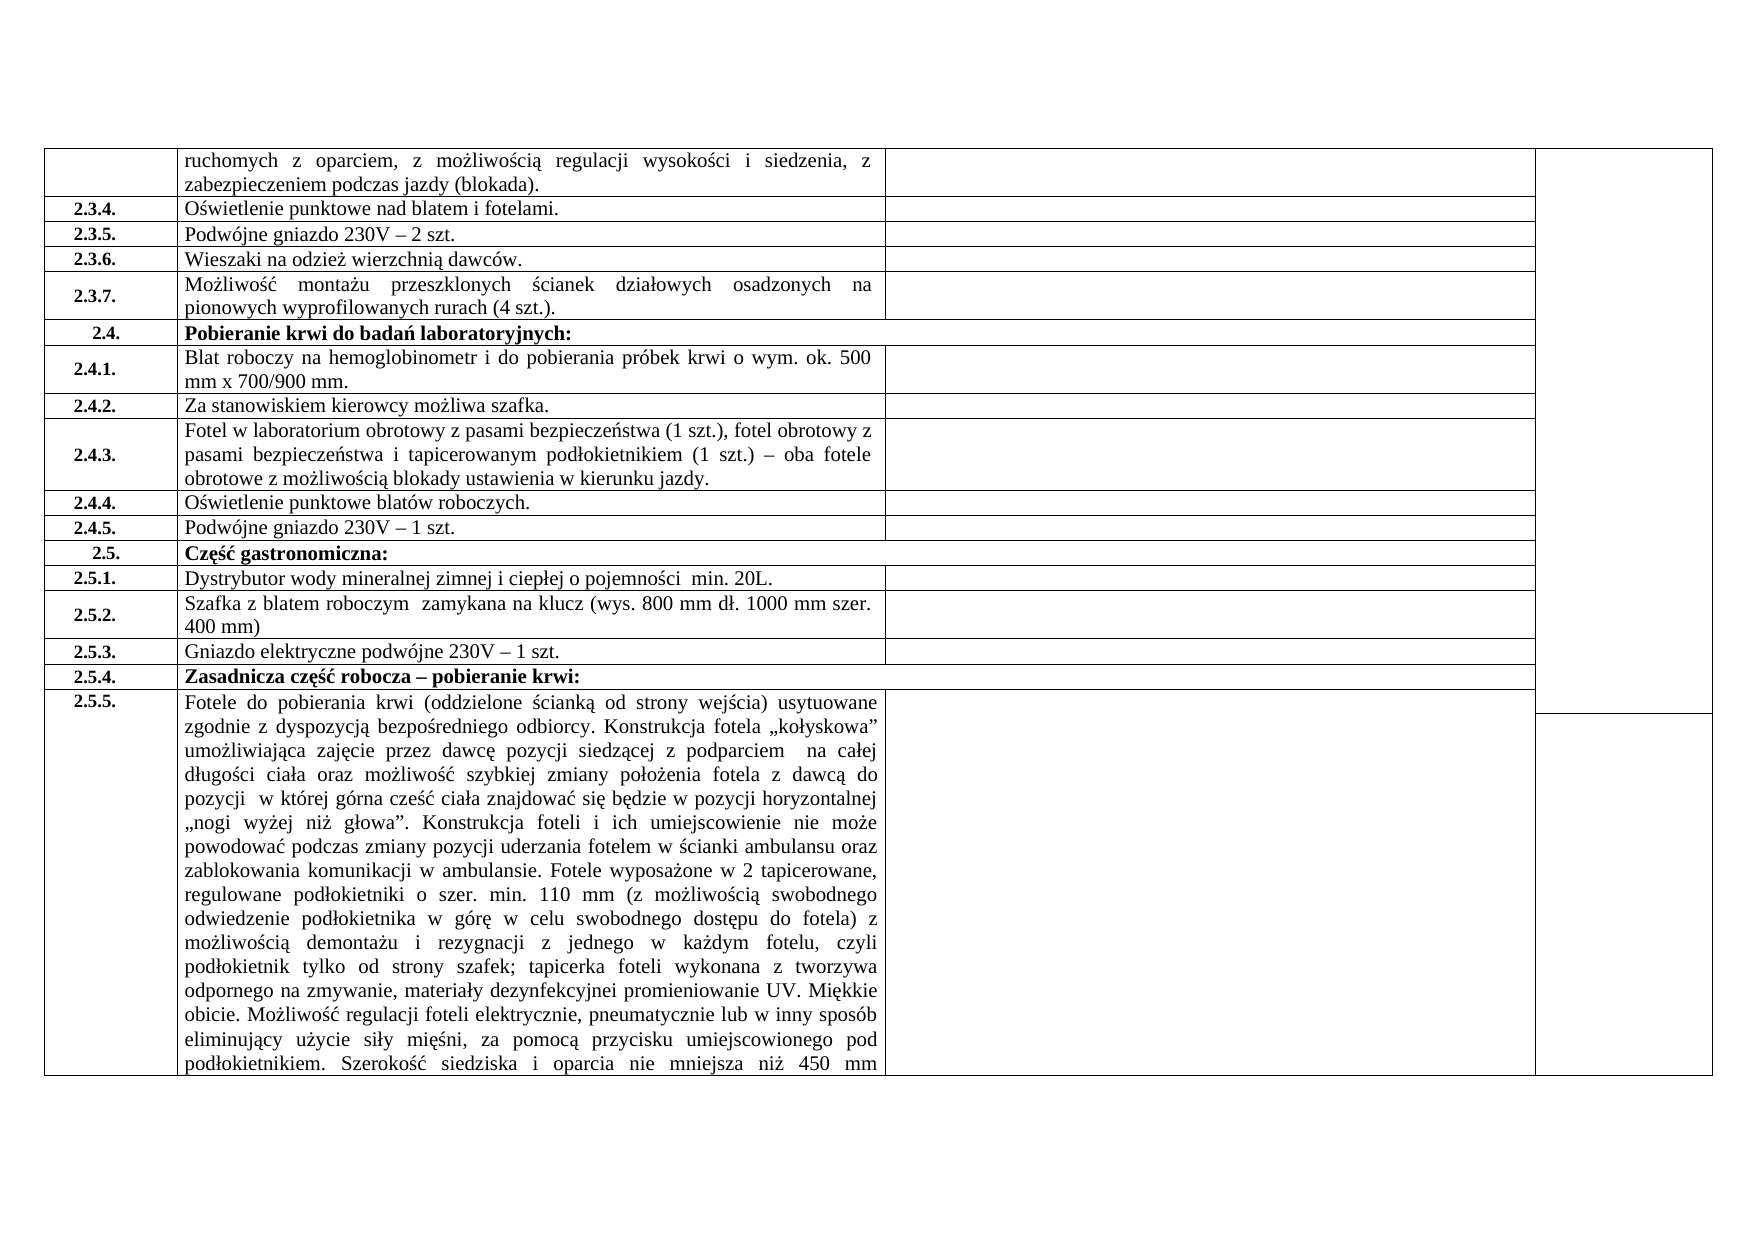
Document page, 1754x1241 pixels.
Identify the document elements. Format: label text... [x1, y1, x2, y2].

table_cell [45, 222, 177, 246]
table_cell [45, 346, 177, 393]
table_cell [45, 197, 177, 221]
table_cell [1536, 714, 1712, 1074]
table_cell [886, 419, 1535, 490]
table_cell Oświetlenie punktowe nad blatem i fotelami. [178, 197, 885, 221]
table_cell Część gastronomiczna: [178, 541, 1535, 565]
table_cell Podwójne gniazdo 230V – 2 szt. [178, 222, 885, 246]
table_cell [45, 247, 177, 271]
table_cell [886, 639, 1535, 663]
table_cell [45, 320, 177, 344]
table_cell [45, 690, 177, 1074]
table_cell [886, 690, 1535, 1074]
table_cell [886, 394, 1535, 418]
table_cell Pobieranie krwi do badań laboratoryjnych: [178, 320, 1535, 344]
table_cell [45, 272, 177, 319]
table_cell [45, 491, 177, 515]
table_cell [45, 541, 177, 565]
table_cell [886, 197, 1535, 221]
table_cell Dystrybutor wody mineralnej zimnej i ciepłej o pojemności min. 20L. [178, 566, 885, 590]
table_cell Możliwość montażu przeszklonych ścianek działowych osadzonych na pionowych wyprofilowanych rurach (4 szt.). [178, 272, 885, 319]
table_cell [886, 491, 1535, 515]
table_cell Fotele do pobierania krwi (oddzielone ścianką od strony wejścia) usytuowane zgodnie z dyspozycją bezpośredniego odbiorcy. Konstrukcja fotela „kołyskowa” umożliwiająca zajęcie przez dawcę pozycji siedzącej z podparciem na całej długości ciała oraz możliwość szybkiej zmiany położenia fotela z dawcą do pozycji w której górna cześć ciała znajdować się będzie w pozycji horyzontalnej „nogi wyżej niż głowa”. Konstrukcja foteli i ich umiejscowienie nie może powodować podczas zmiany pozycji uderzania fotelem w ścianki ambulansu oraz zablokowania komunikacji w ambulansie. Fotele wyposażone w 2 tapicerowane, regulowane podłokietniki o szer. min. 110 mm (z możliwością swobodnego odwiedzenie podłokietnika w górę w celu swobodnego dostępu do fotela) z możliwością demontażu i rezygnacji z jednego w każdym fotelu, czyli podłokietnik tylko od strony szafek; tapicerka foteli wykonana z tworzywa odpornego na zmywanie, materiały dezynfekcyjnei promieniowanie UV. Miękkie obicie. Możliwość regulacji foteli elektrycznie, pneumatycznie lub w inny sposób eliminujący użycie siły mięśni, za pomocą przycisku umiejscowionego pod podłokietnikiem. Szerokość siedziska i oparcia nie mniejsza niż 450 mm (maksymalna szerokość wraz z podłokietnikami 650 mm). Układ foteli i szafek wielofunkcyjnych: fotel, następnie 1 szafka o wym. 50 cm x 50 cm +-10% szerokości, następnie 1 fotel, jedna szafka o wym. 50 x 50 cm +- 10% szerokości, następnie 1 fotel, szafka o wym. 50 cm x 50 cm+- 10% szerokości, 1 fotel, szafka o wym. 50 x 50 cm +- 10% szerokości, 1 fotel. Szafki wielofunkcyjne zamykane zwijanymi roletami posiadającymi blat roboczy do pracy stojącej, wewnętrzną półkę, podwójne gniazdko 230 V do zasilania wagomieszarek. [178, 690, 885, 1074]
table_cell [886, 149, 1535, 196]
table_cell [45, 419, 177, 490]
table_cell [45, 149, 177, 196]
table_cell [45, 665, 177, 688]
table_cell [886, 346, 1535, 393]
table_cell [45, 516, 177, 540]
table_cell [178, 149, 885, 196]
table_cell Zasadnicza część robocza – pobieranie krwi: [178, 665, 1535, 688]
table_cell [886, 222, 1535, 246]
table_cell Szafka z blatem roboczym zamykana na klucz (wys. 800 mm dł. 1000 mm szer. 400 mm) [178, 591, 885, 638]
table_cell [886, 272, 1535, 319]
table_cell Blat roboczy na hemoglobinometr i do pobierania próbek krwi o wym. ok. 500 mm x 700/900 mm. [178, 346, 885, 393]
table_cell [886, 591, 1535, 638]
table_cell [45, 566, 177, 590]
table_cell Podwójne gniazdo 230V – 1 szt. [178, 516, 885, 540]
table_cell [886, 566, 1535, 590]
table_cell [45, 591, 177, 638]
table_cell Wieszaki na odzież wierzchnią dawców. [178, 247, 885, 271]
table_cell [886, 516, 1535, 540]
table_cell [45, 639, 177, 663]
table_cell Za stanowiskiem kierowcy możliwa szafka. [178, 394, 885, 418]
table_cell Oświetlenie punktowe blatów roboczych. [178, 491, 885, 515]
table_cell Gniazdo elektryczne podwójne 230V – 1 szt. [178, 639, 885, 663]
table_cell Fotel w laboratorium obrotowy z pasami bezpieczeństwa (1 szt.), fotel obrotowy z pasami bezpieczeństwa i tapicerowanym podłokietnikiem (1 szt.) – oba fotele obrotowe z możliwością blokady ustawienia w kierunku jazdy. [178, 419, 885, 490]
table_cell [45, 394, 177, 418]
table_cell [886, 247, 1535, 271]
